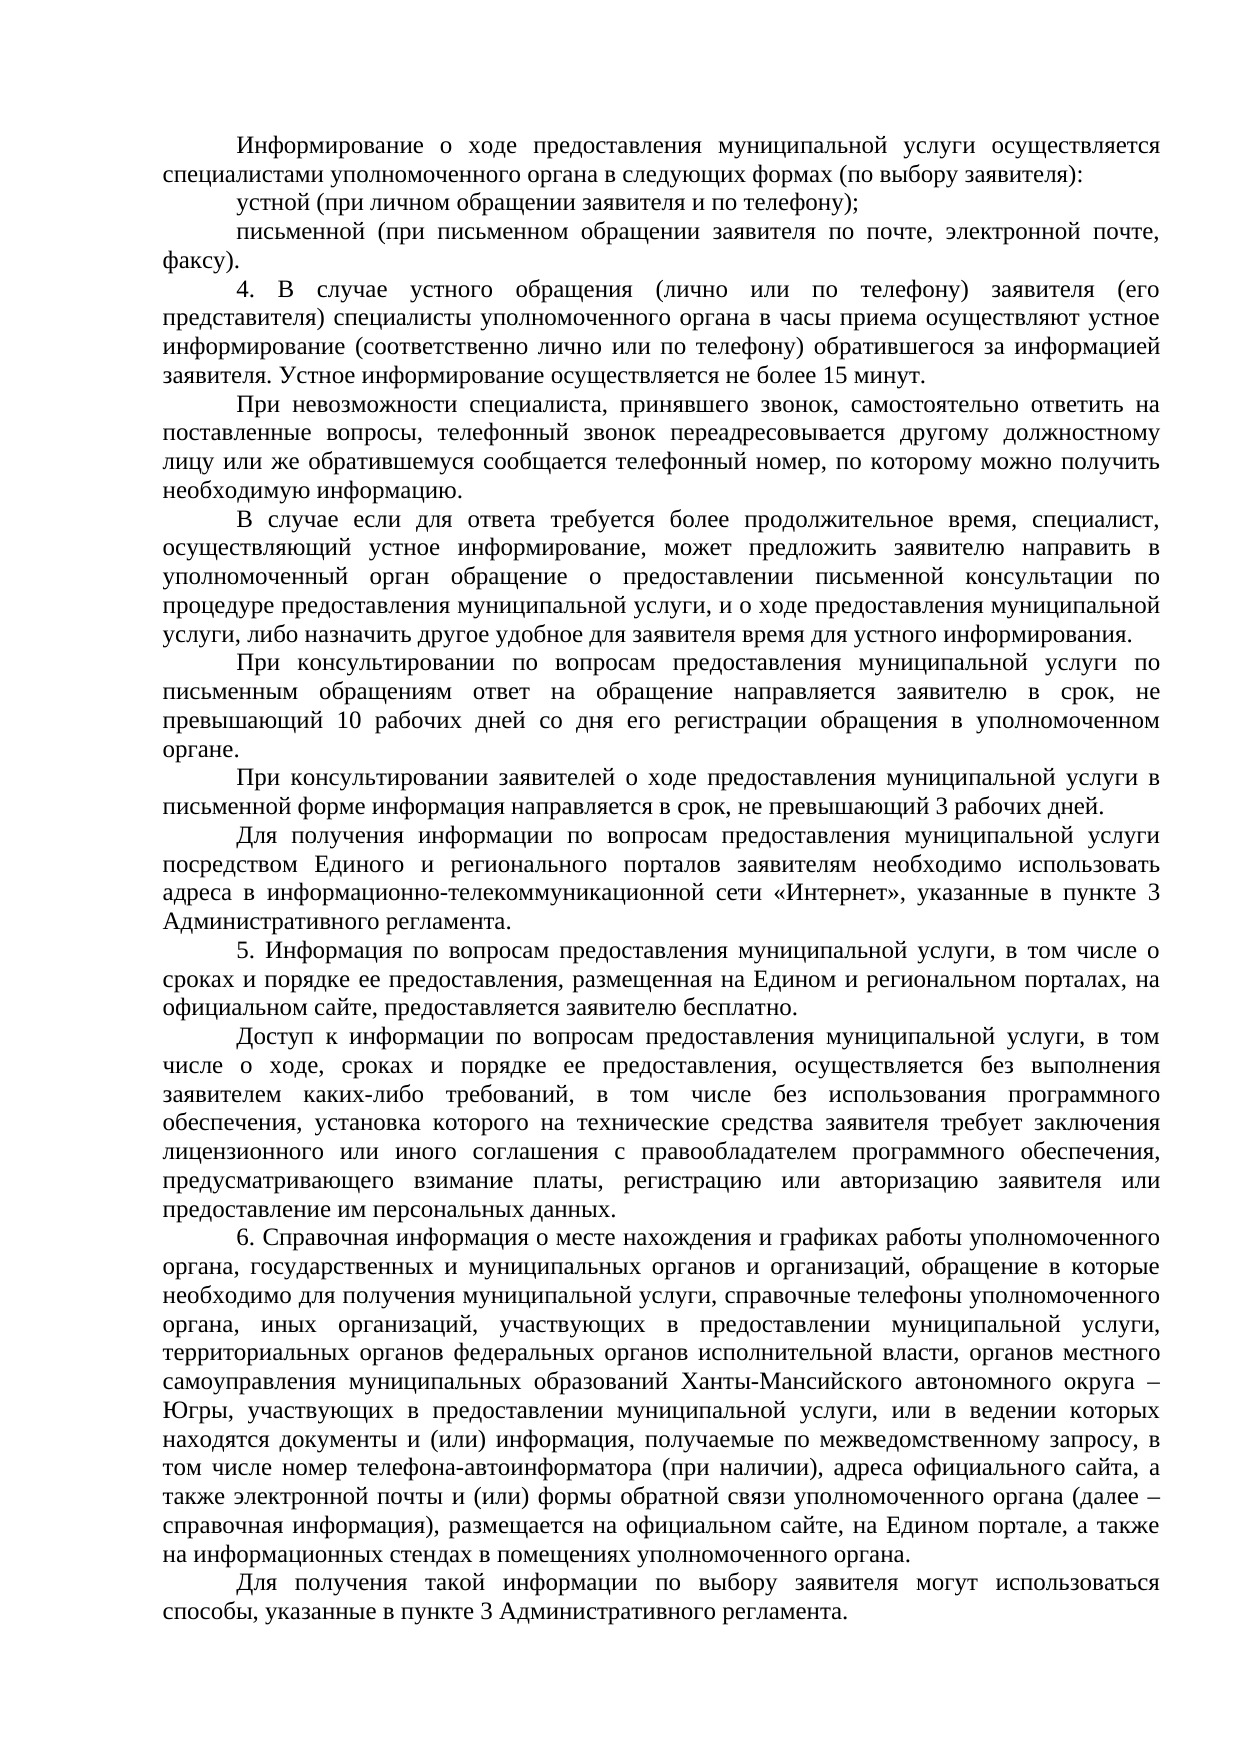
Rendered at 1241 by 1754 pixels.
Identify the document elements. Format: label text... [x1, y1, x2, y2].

text 4. В случае устного обращения (лично или по телефону) заявителя (его представителя) специалисты уполномоченного органа в часы приема осуществляют устное информирование (соответственно лично или по телефону) обратившегося за информацией заявителя. Устное информирование осуществляется не более 15 минут. [162, 274, 1161, 389]
text При невозможности специалиста, принявшего звонок, самостоятельно ответить на поставленные вопросы, телефонный звонок переадресовывается другому должностному лицу или же обратившемуся сообщается телефонный номер, по которому можно получить необходимую информацию. [162, 389, 1161, 504]
text устной (при личном обращении заявителя и по телефону); [162, 187, 1161, 216]
text Информирование о ходе предоставления муниципальной услуги осуществляется специалистами уполномоченного органа в следующих формах (по выбору заявителя): [162, 130, 1161, 187]
text В случае если для ответа требуется более продолжительное время, специалист, осуществляющий устное информирование, может предложить заявителю направить в уполномоченный орган обращение о предоставлении письменной консультации по процедуре предоставления муниципальной услуги, и о ходе предоставления муниципальной услуги, либо назначить другое удобное для заявителя время для устного информирования. [162, 504, 1161, 647]
text Для получения такой информации по выбору заявителя могут использоваться способы, указанные в пункте 3 Административного регламента. [162, 1567, 1161, 1625]
text 5. Информация по вопросам предоставления муниципальной услуги, в том числе о сроках и порядке ее предоставления, размещенная на Едином и региональном порталах, на официальном сайте, предоставляется заявителю бесплатно. [162, 935, 1161, 1021]
text Доступ к информации по вопросам предоставления муниципальной услуги, в том числе о ходе, сроках и порядке ее предоставления, осуществляется без выполнения заявителем каких-либо требований, в том числе без использования программного обеспечения, установка которого на технические средства заявителя требует заключения лицензионного или иного соглашения с правообладателем программного обеспечения, предусматривающего взимание платы, регистрацию или авторизацию заявителя или предоставление им персональных данных. [162, 1021, 1161, 1222]
text Для получения информации по вопросам предоставления муниципальной услуги посредством Единого и регионального порталов заявителям необходимо использовать адреса в информационно-телекоммуникационной сети «Интернет», указанные в пункте 3 Административного регламента. [162, 820, 1161, 935]
text 6. Справочная информация о месте нахождения и графиках работы уполномоченного органа, государственных и муниципальных органов и организаций, обращение в которые необходимо для получения муниципальной услуги, справочные телефоны уполномоченного органа, иных организаций, участвующих в предоставлении муниципальной услуги, территориальных органов федеральных органов исполнительной власти, органов местного самоуправления муниципальных образований Ханты-Мансийского автономного округа – Югры, участвующих в предоставлении муниципальной услуги, или в ведении которых находятся документы и (или) информация, получаемые по межведомственному запросу, в том числе номер телефона-автоинформатора (при наличии), адреса официального сайта, а также электронной почты и (или) формы обратной связи уполномоченного органа (далее – справочная информация), размещается на официальном сайте, на Едином портале, а также на информационных стендах в помещениях уполномоченного органа. [162, 1222, 1161, 1567]
text При консультировании по вопросам предоставления муниципальной услуги по письменным обращениям ответ на обращение направляется заявителю в срок, не превышающий 10 рабочих дней со дня его регистрации обращения в уполномоченном органе. [162, 647, 1161, 762]
text При консультировании заявителей о ходе предоставления муниципальной услуги в письменной форме информация направляется в срок, не превышающий 3 рабочих дней. [162, 762, 1161, 820]
text письменной (при письменном обращении заявителя по почте, электронной почте, факсу). [162, 216, 1161, 274]
